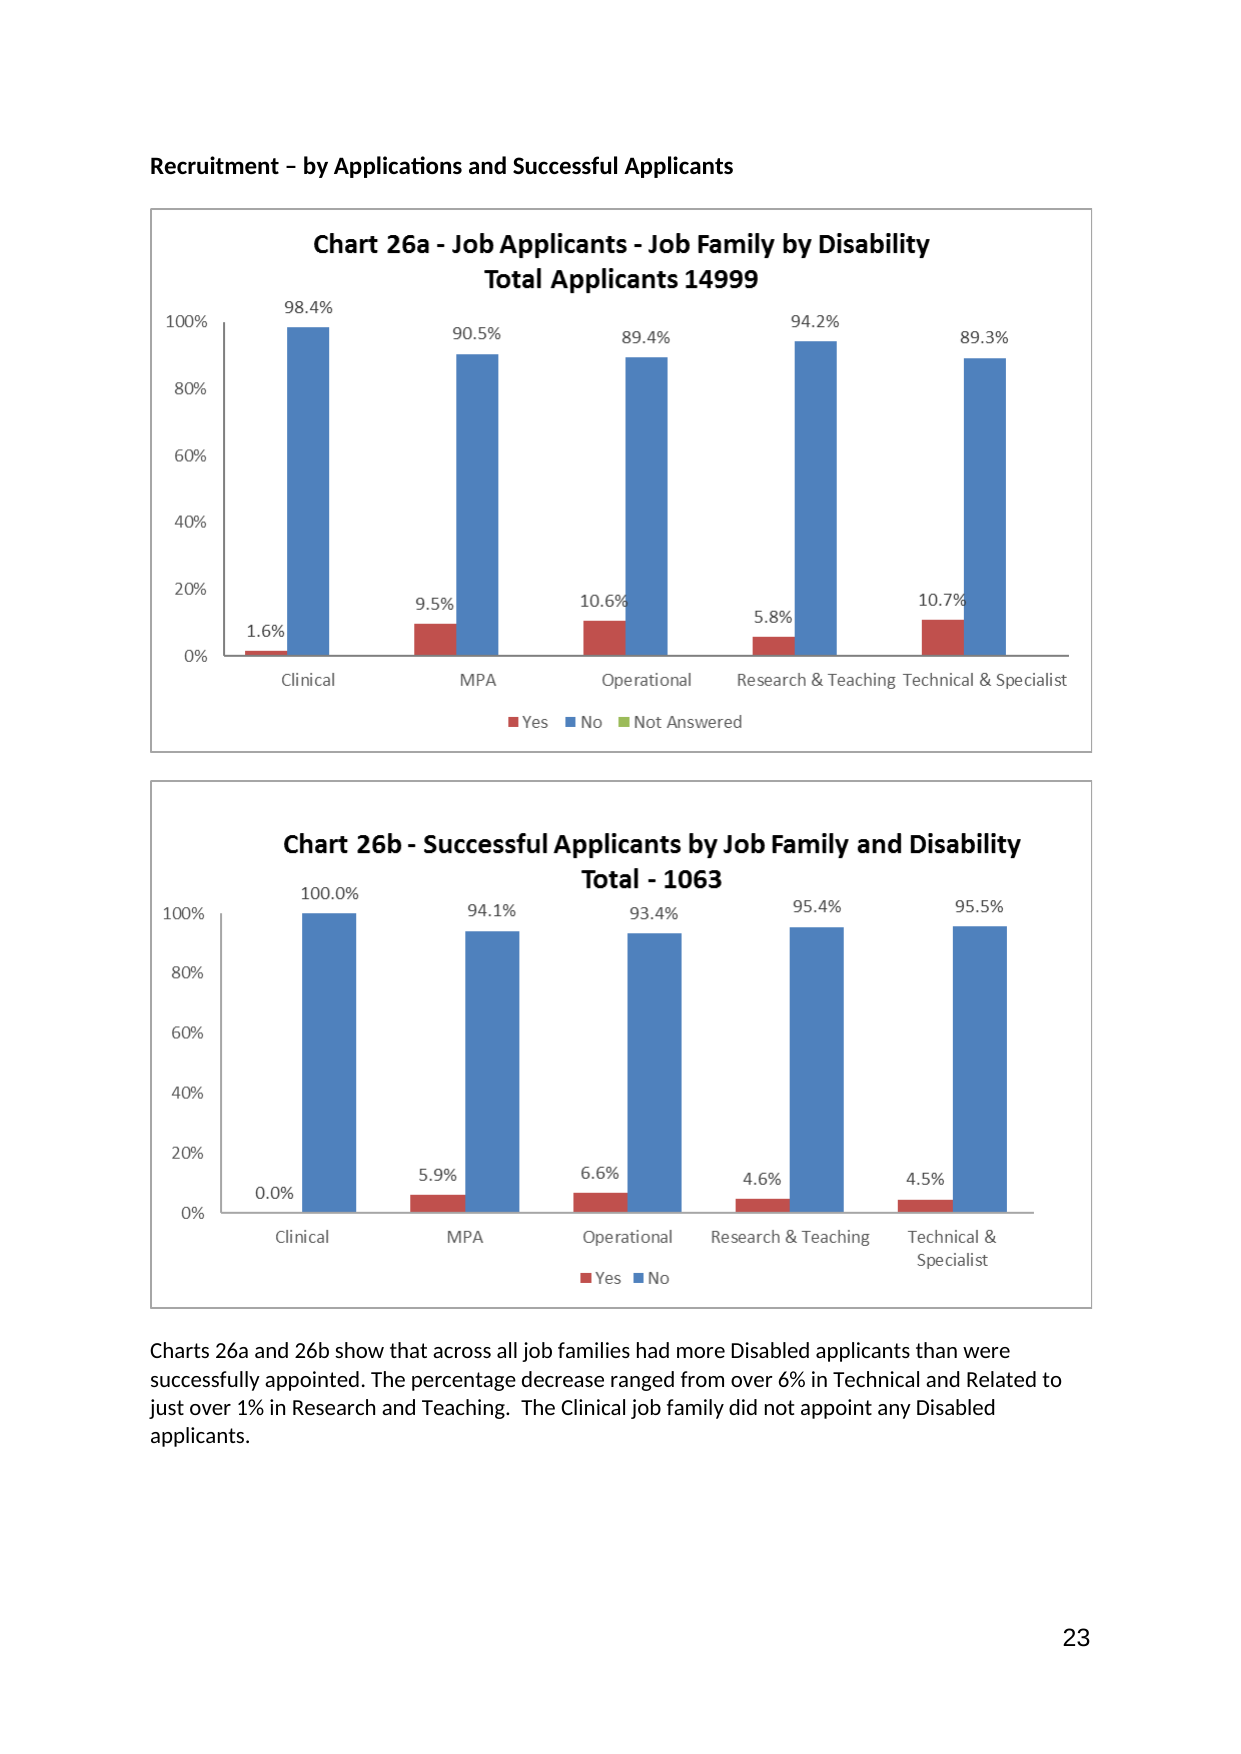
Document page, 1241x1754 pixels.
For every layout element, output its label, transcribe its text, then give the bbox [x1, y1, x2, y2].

text Charts 26a and 26b show that across all job families had more Disabled applicants than were successfully appointed. The percentage decrease ranged from over 6% in Technical and Related to just over 1% in Research and Teaching. The Clinical job family did not appoint any Disabled applicants. [150, 1337, 1090, 1449]
picture [150, 780, 1093, 1309]
subtitle Recruitment – by Applications and Successful Applicants [150, 150, 1090, 181]
picture [150, 208, 1093, 753]
